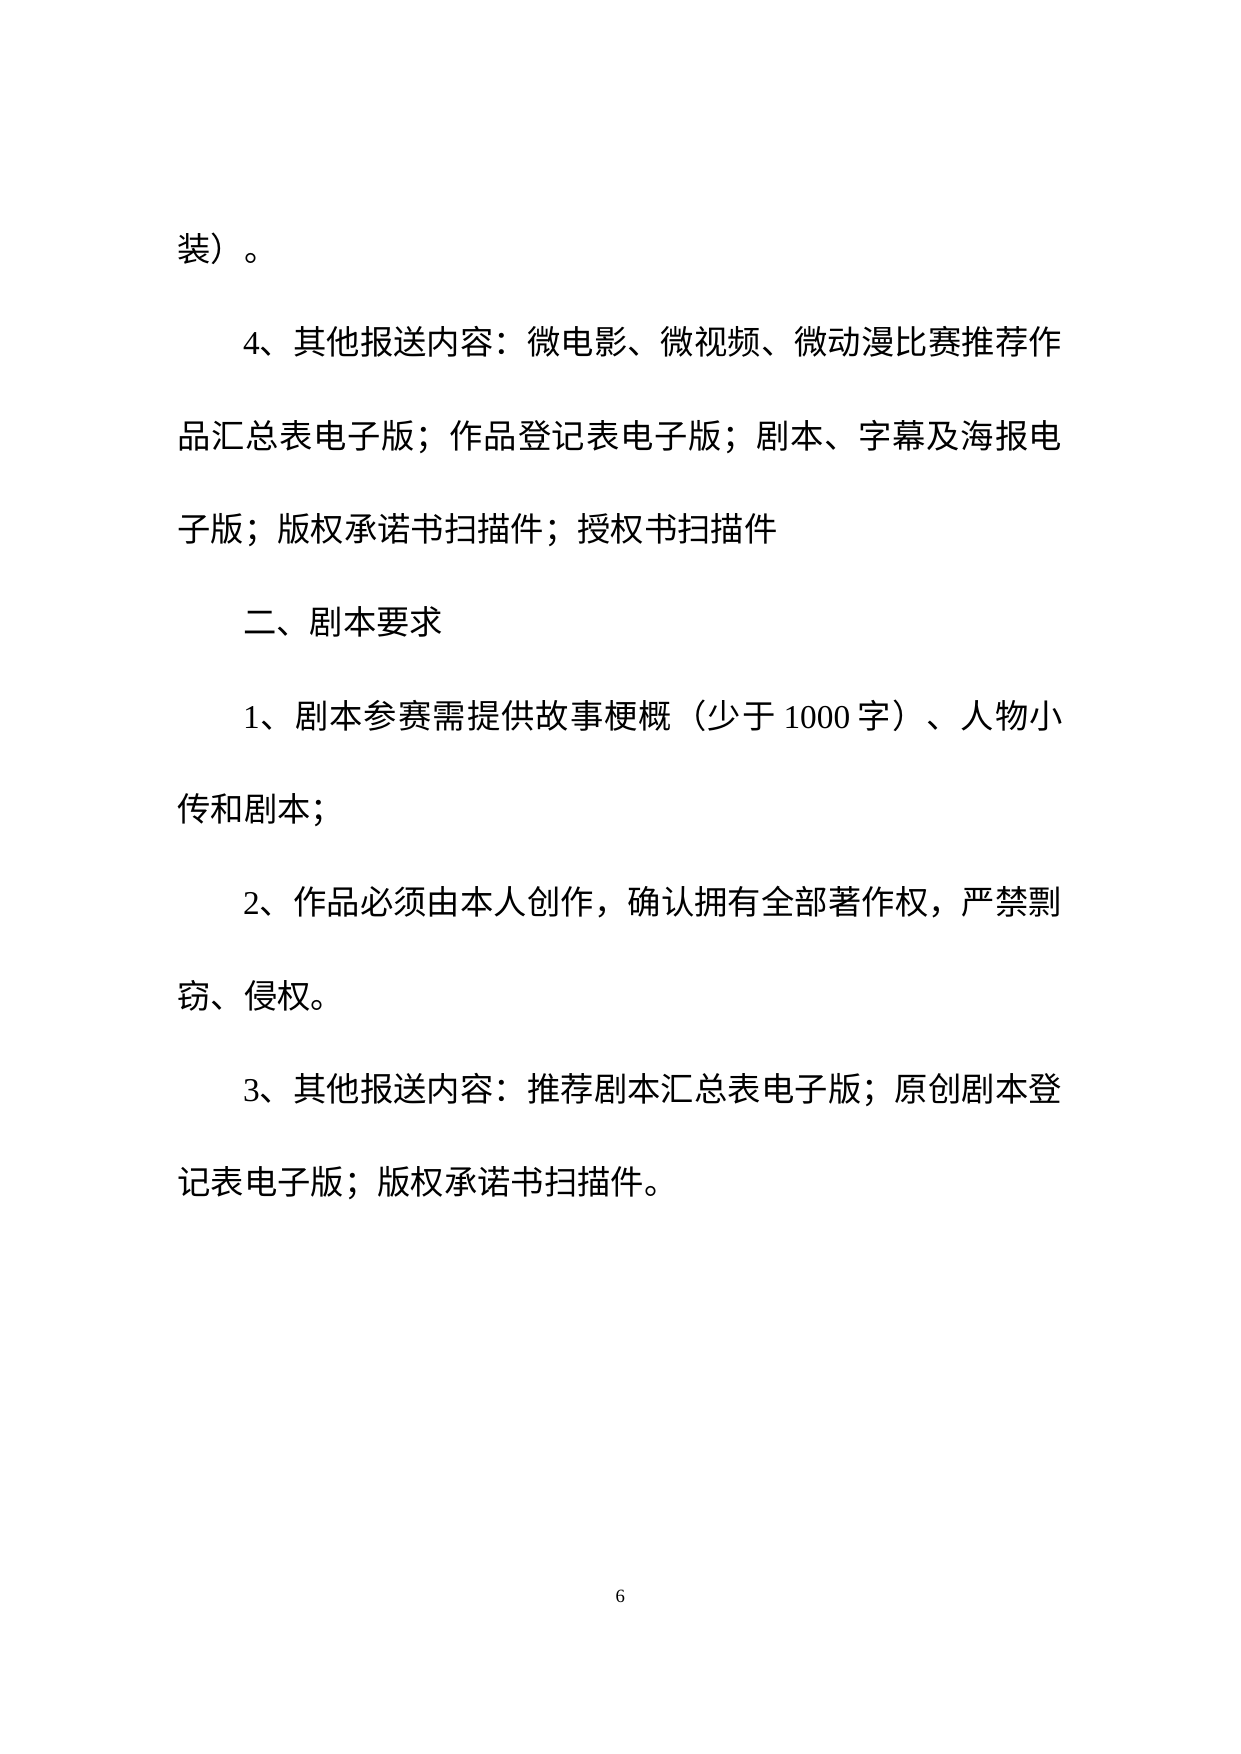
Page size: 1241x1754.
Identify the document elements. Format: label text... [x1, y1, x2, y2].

text 2、作品必须由本人创作，确认拥有全部著作权，严禁剽窃、侵权。 [177, 854, 1063, 1040]
text 4、其他报送内容：微电影、微视频、微动漫比赛推荐作品汇总表电子版；作品登记表电子版；剧本、字幕及海报电子版；版权承诺书扫描件；授权书扫描件 [177, 294, 1063, 574]
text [177, 200, 1063, 294]
text 二、剧本要求 [177, 574, 1063, 667]
text 3、其他报送内容：推荐剧本汇总表电子版；原创剧本登记表电子版；版权承诺书扫描件。 [177, 1040, 1063, 1227]
text 1、剧本参赛需提供故事梗概（少于1000字）、人物小传和剧本； [177, 667, 1063, 854]
